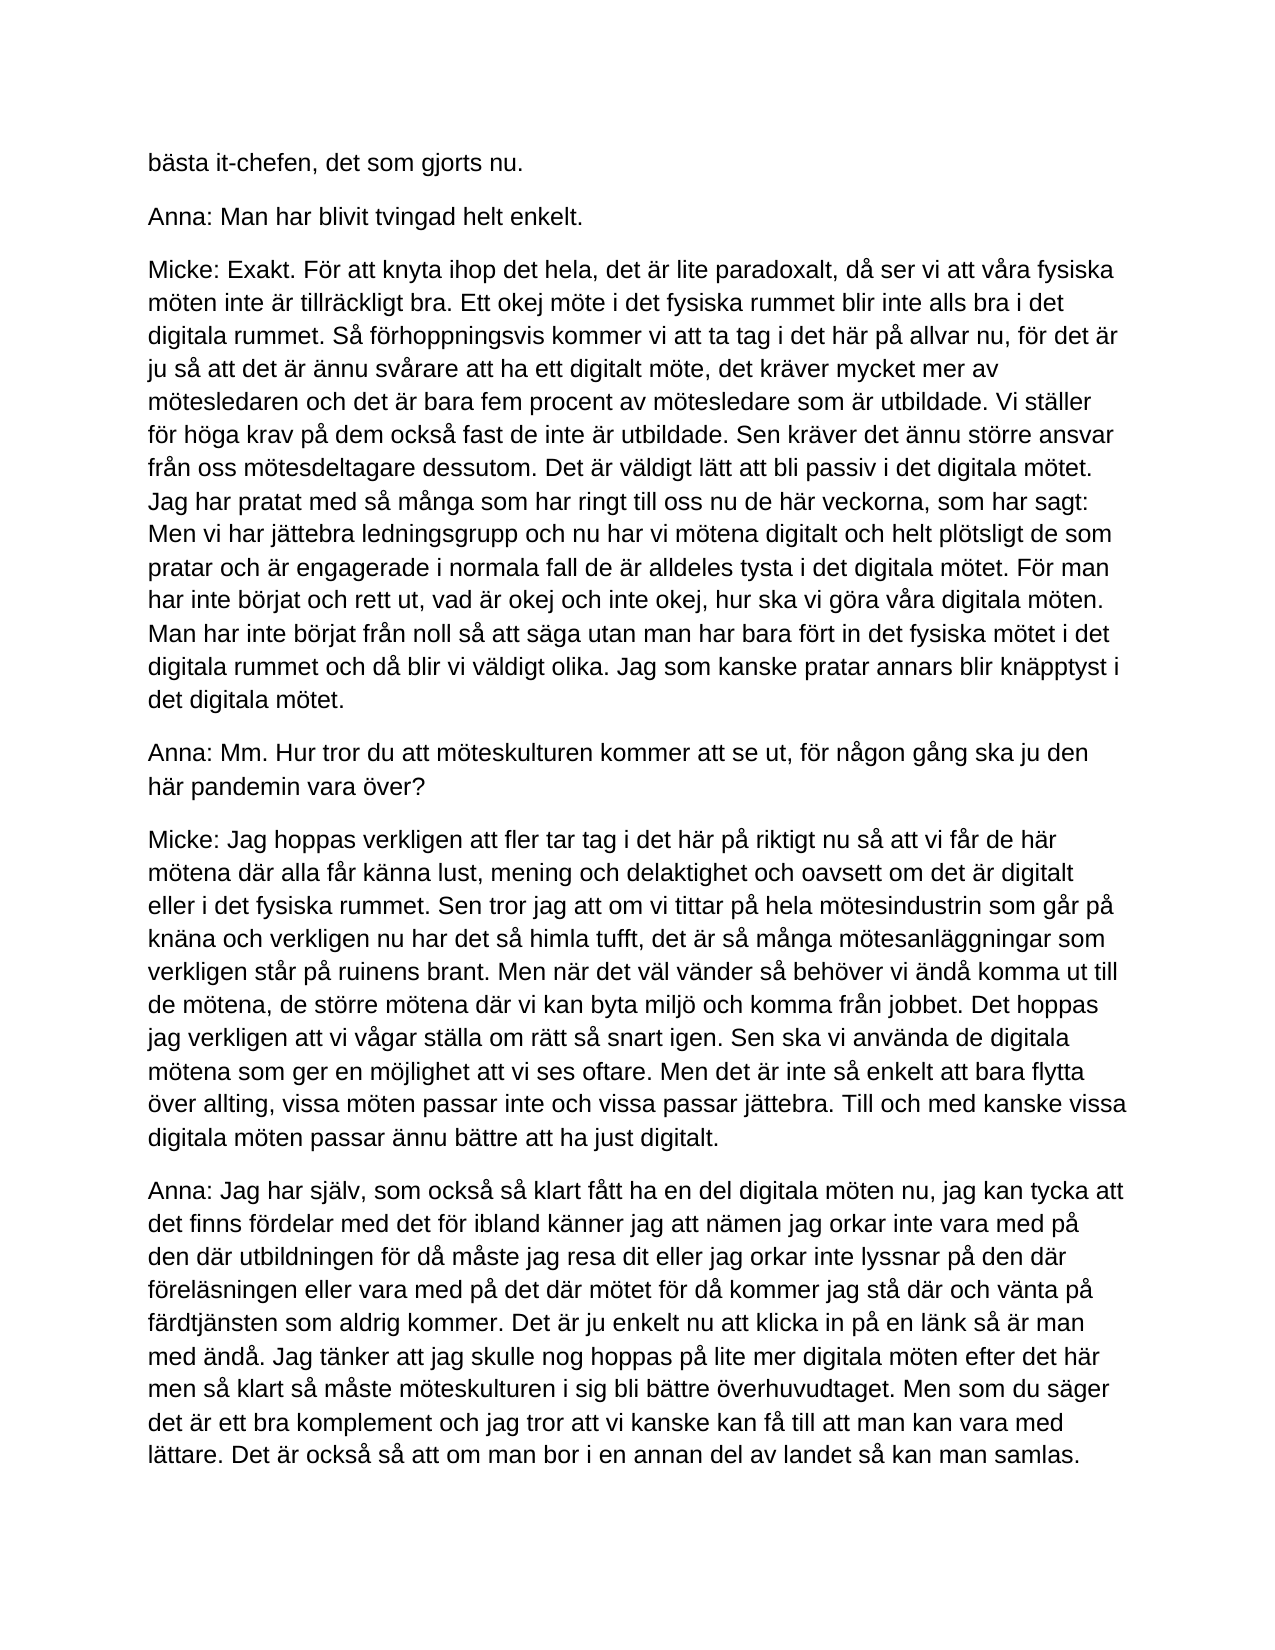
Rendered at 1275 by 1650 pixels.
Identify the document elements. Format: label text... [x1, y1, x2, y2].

text Anna: Man har blivit tvingad helt enkelt. [148, 201, 1127, 230]
text Anna: Jag har själv, som också så klart fått ha en del digitala möten nu, jag kan tycka att det finns fördelar med det för ibland känner jag att nämen jag orkar inte vara med på den där utbildningen för då måste jag resa dit eller jag orkar inte lyssnar på den där föreläsningen eller vara med på det där mötet för då kommer jag stå där och vänta på färdtjänsten som aldrig kommer. Det är ju enkelt nu att klicka in på en länk så är man med ändå. Jag tänker att jag skulle nog hoppas på lite mer digitala möten efter det här men så klart så måste möteskulturen i sig bli bättre överhuvudtaget. Men som du säger det är ett bra komplement och jag tror att vi kanske kan få till att man kan vara med lättare. Det är också så att om man bor i en annan del av landet så kan man samlas. [148, 1176, 1127, 1469]
text Micke: Jag hoppas verkligen att fler tar tag i det här på riktigt nu så att vi får de här mötena där alla får känna lust, mening och delaktighet och oavsett om det är digitalt eller i det fysiska rummet. Sen tror jag att om vi tittar på hela mötesindustrin som går på knäna och verkligen nu har det så himla tufft, det är så många mötesanläggningar som verkligen står på ruinens brant. Men när det väl vänder så behöver vi ändå komma ut till de mötena, de större mötena där vi kan byta miljö och komma från jobbet. Det hoppas jag verkligen att vi vågar ställa om rätt så snart igen. Sen ska vi använda de digitala mötena som ger en möjlighet att vi ses oftare. Men det är inte så enkelt att bara flytta över allting, vissa möten passar inte och vissa passar jättebra. Till och med kanske vissa digitala möten passar ännu bättre att ha just digitalt. [148, 825, 1127, 1151]
text Micke: Exakt. För att knyta ihop det hela, det är lite paradoxalt, då ser vi att våra fysiska möten inte är tillräckligt bra. Ett okej möte i det fysiska rummet blir inte alls bra i det digitala rummet. Så förhoppningsvis kommer vi att ta tag i det här på allvar nu, för det är ju så att det är ännu svårare att ha ett digitalt möte, det kräver mycket mer av mötesledaren och det är bara fem procent av mötesledare som är utbildade. Vi ställer för höga krav på dem också fast de inte är utbildade. Sen kräver det ännu större ansvar från oss mötesdeltagare dessutom. Det är väldigt lätt att bli passiv i det digitala mötet. Jag har pratat med så många som har ringt till oss nu de här veckorna, som har sagt: Men vi har jättebra ledningsgrupp och nu har vi mötena digitalt och helt plötsligt de som pratar och är engagerade i normala fall de är alldeles tysta i det digitala mötet. För man har inte börjat och rett ut, vad är okej och inte okej, hur ska vi göra våra digitala möten. Man har inte börjat från noll så att säga utan man har bara fört in det fysiska mötet i det digitala rummet och då blir vi väldigt olika. Jag som kanske pratar annars blir knäpptyst i det digitala mötet. [148, 255, 1127, 713]
text Anna: Mm. Hur tror du att möteskulturen kommer att se ut, för någon gång ska ju den här pandemin vara över? [148, 738, 1127, 800]
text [148, 148, 1127, 176]
